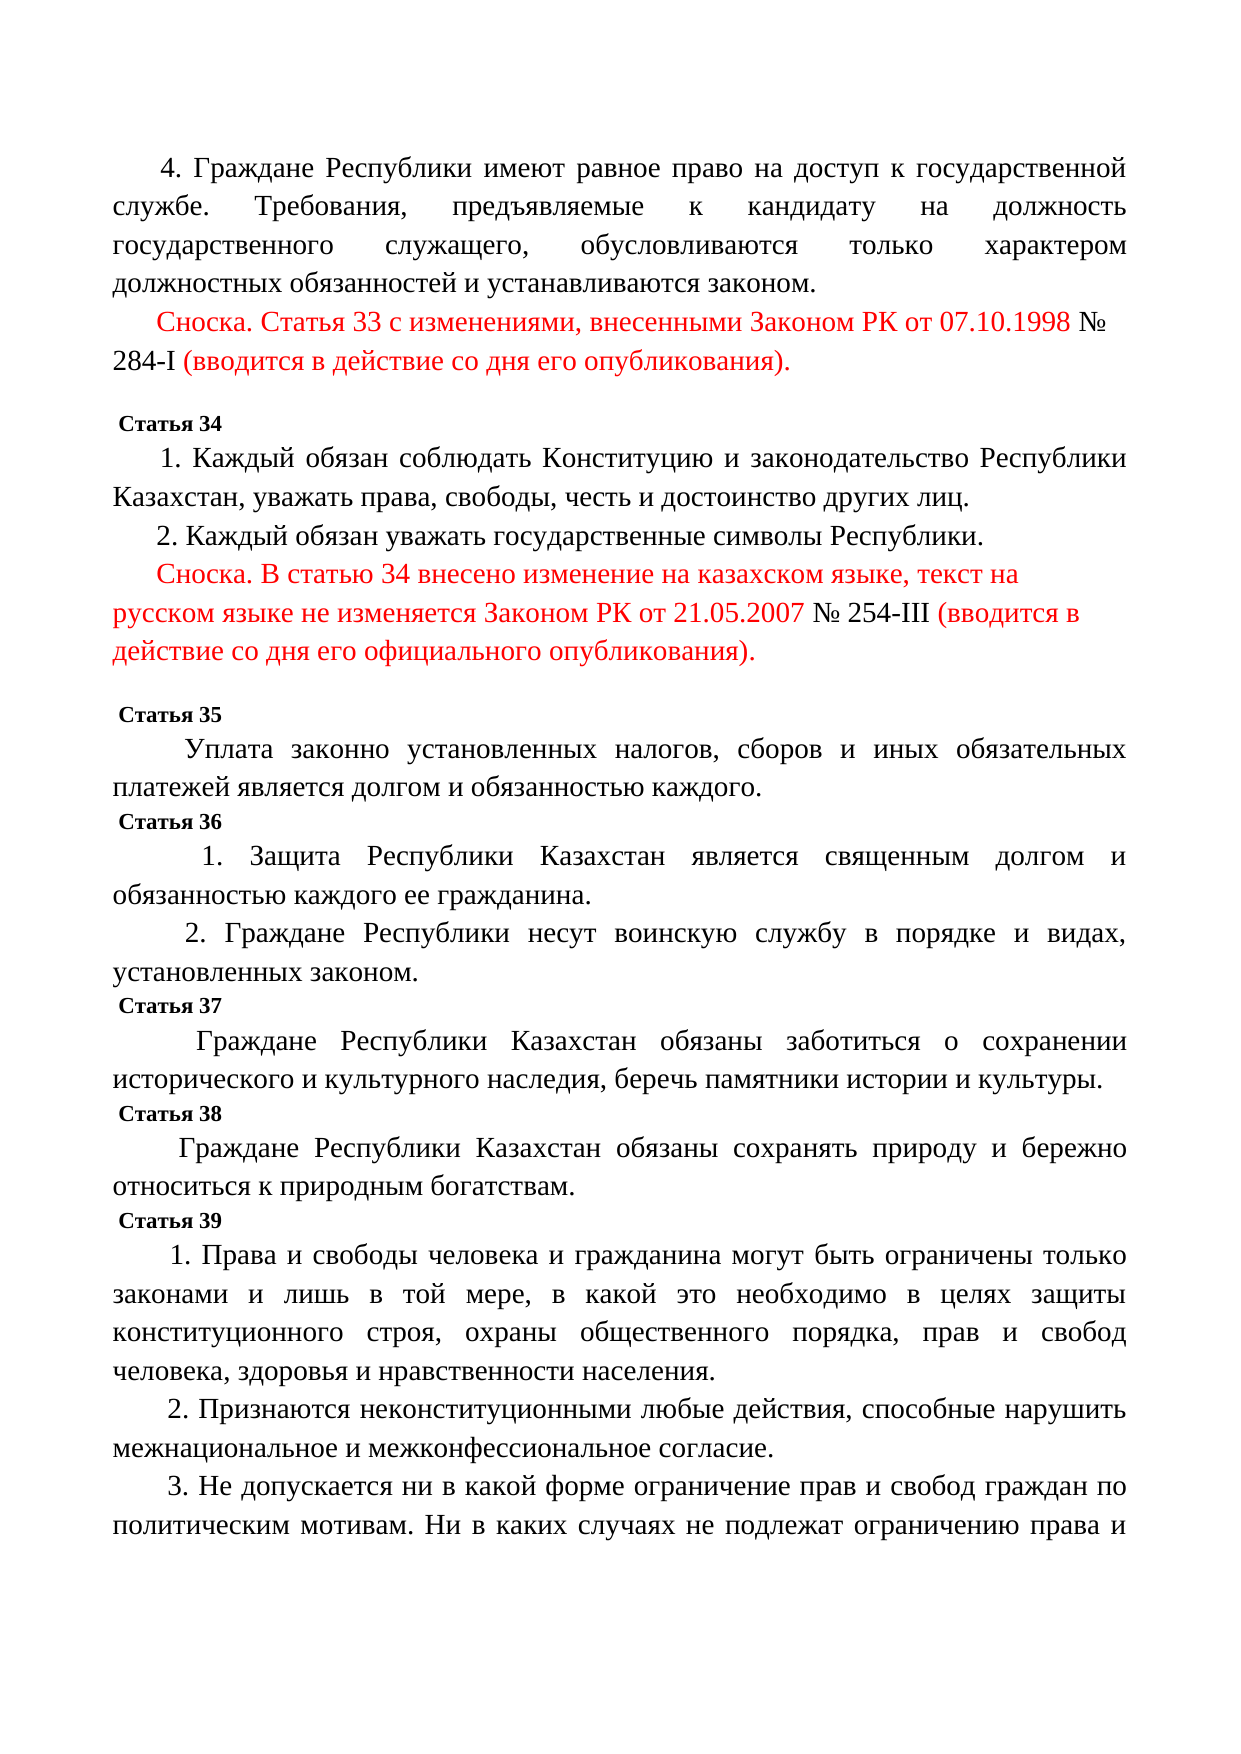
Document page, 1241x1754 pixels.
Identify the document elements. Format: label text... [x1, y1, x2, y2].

text Уплата законно установленных налогов, сборов и иных обязательных платежей является долгом и обязанностью каждого. [112, 731, 1128, 803]
text 2. Признаются неконституционными любые действия, способные нарушить межнациональное и межконфессиональное согласие. [112, 1391, 1128, 1463]
text 1. Каждый обязан соблюдать Конституцию и законодательство Республики Казахстан, уважать права, свободы, честь и достоинство других лиц. [112, 441, 1128, 513]
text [112, 1468, 1128, 1541]
text 1. Защита Республики Казахстан является священным долгом и обязанностью каждого ее гражданина. [112, 838, 1128, 910]
text Статья 35 [112, 701, 1128, 727]
text Граждане Республики Казахстан обязаны заботиться о сохранении исторического и культурного наследия, беречь памятники истории и культуры. [112, 1023, 1128, 1095]
text Статья 34 [112, 410, 1128, 437]
text Статья 37 [112, 992, 1128, 1019]
text 2. Граждане Республики несут воинскую службу в порядке и видах, установленных законом. [112, 915, 1128, 987]
text Граждане Республики Казахстан обязаны сохранять природу и бережно относиться к природным богатствам. [112, 1130, 1128, 1202]
text 1. Права и свободы человека и гражданина могут быть ограничены только законами и лишь в той мере, в какой это необходимо в целях защиты конституционного строя, охраны общественного порядка, прав и свобод человека, здоровья и нравственности населения. [112, 1237, 1128, 1386]
text 4. Граждане Республики имеют равное право на доступ к государственной службе. Требования, предъявляемые к кандидату на должность государственного служащего, обусловливаются только характером должностных обязанностей и устанавливаются законом. [112, 150, 1128, 299]
text Статья 36 [112, 808, 1128, 834]
text Сноска. В статью 34 внесено изменение на казахском языке, текст на русском языке не изменяется Законом РК от 21.05.2007 № 254-III (вводится в действие со дня его официального опубликования). [112, 556, 1128, 697]
text 2. Каждый обязан уважать государственные символы Республики. [112, 518, 1128, 551]
text Статья 38 [112, 1100, 1128, 1126]
text Статья 39 [112, 1207, 1128, 1233]
text Сноска. Статья 33 с изменениями, внесенными Законом РК от 07.10.1998 № 284-I (вводится в действие со дня его опубликования). [112, 304, 1128, 406]
